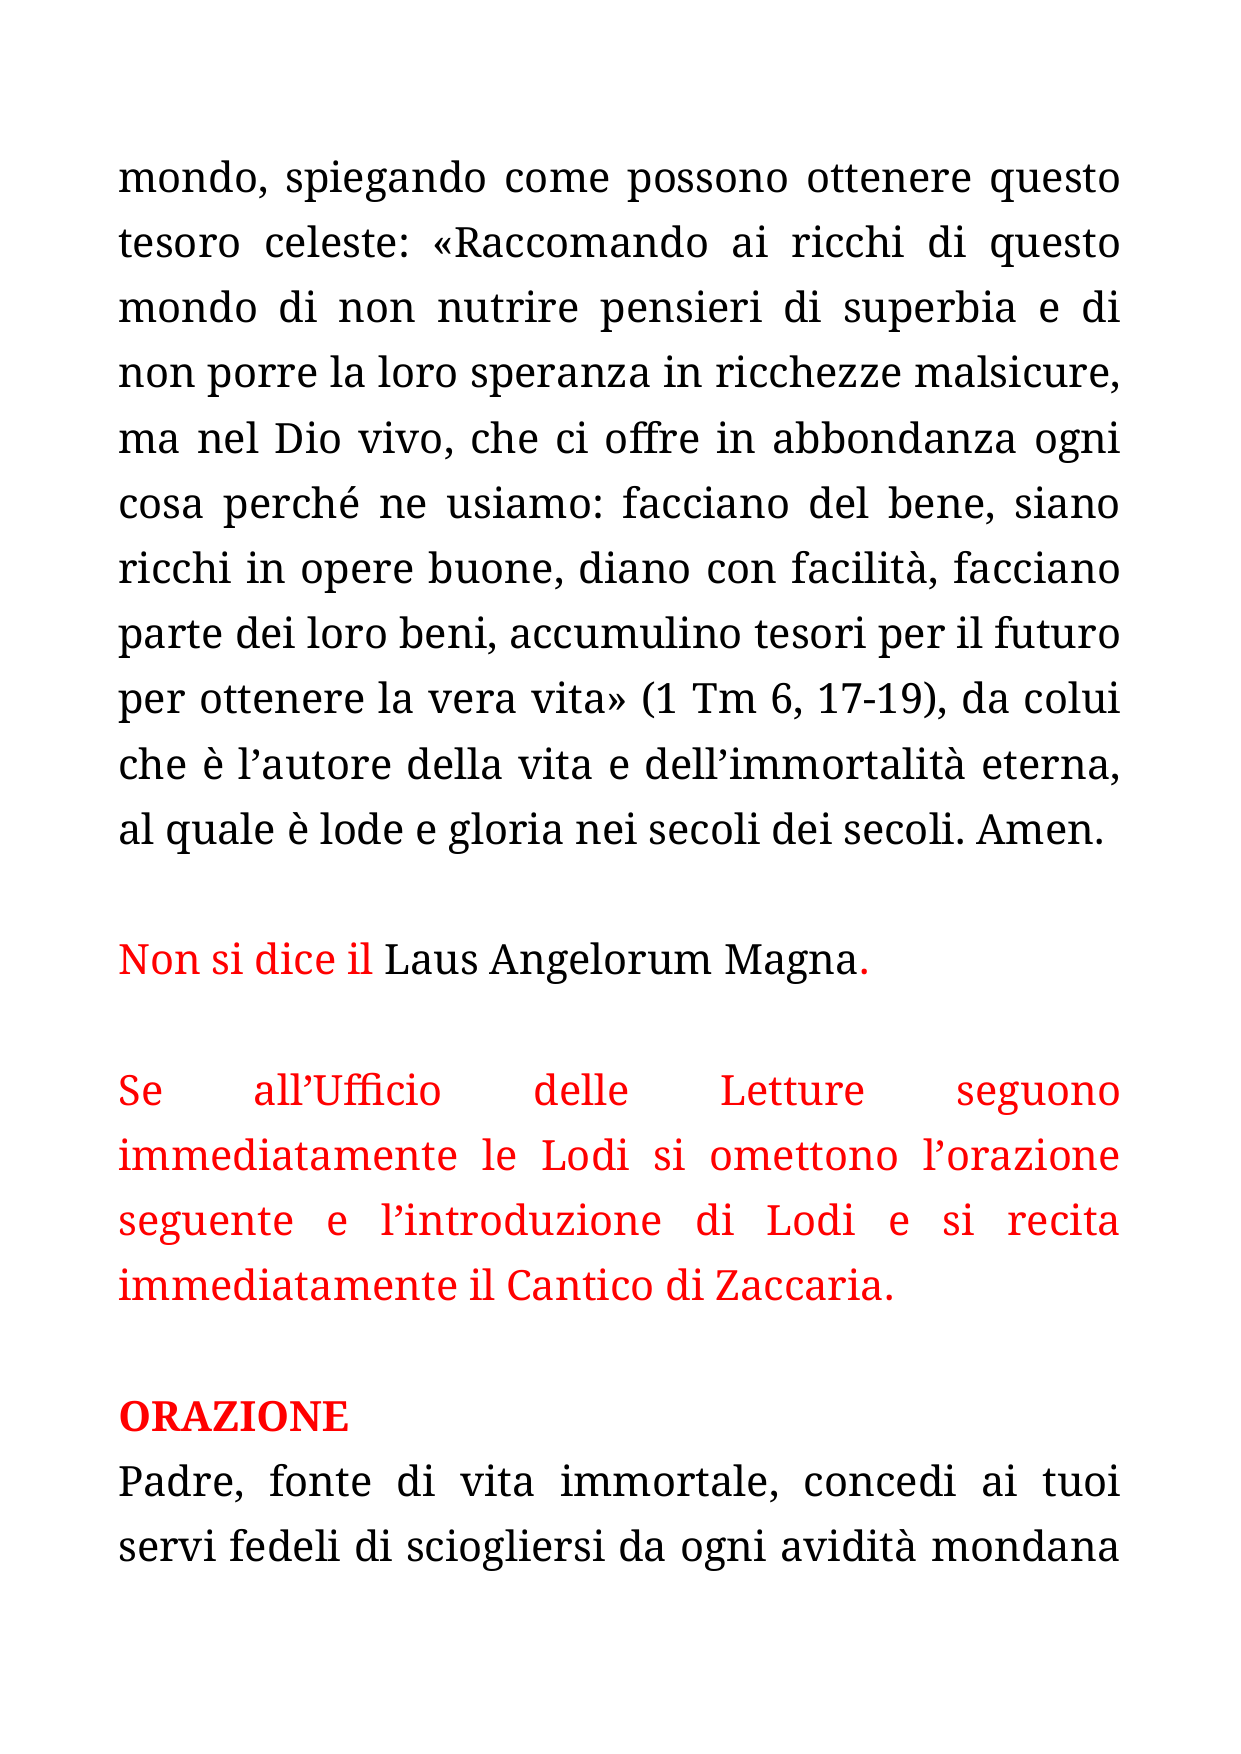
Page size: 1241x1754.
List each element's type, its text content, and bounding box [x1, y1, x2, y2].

text Se all’Ufficio delle Letture seguono immediatamente le Lodi si omettono l’orazione seguente e l’introduzione di Lodi e si recita immediatamente il Cantico di Zaccaria. [118, 1061, 1122, 1313]
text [118, 148, 1122, 856]
text Non si dice il Laus Angelorum Magna. [118, 930, 1122, 987]
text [118, 1452, 1122, 1574]
text ORAZIONE [118, 1387, 1122, 1443]
